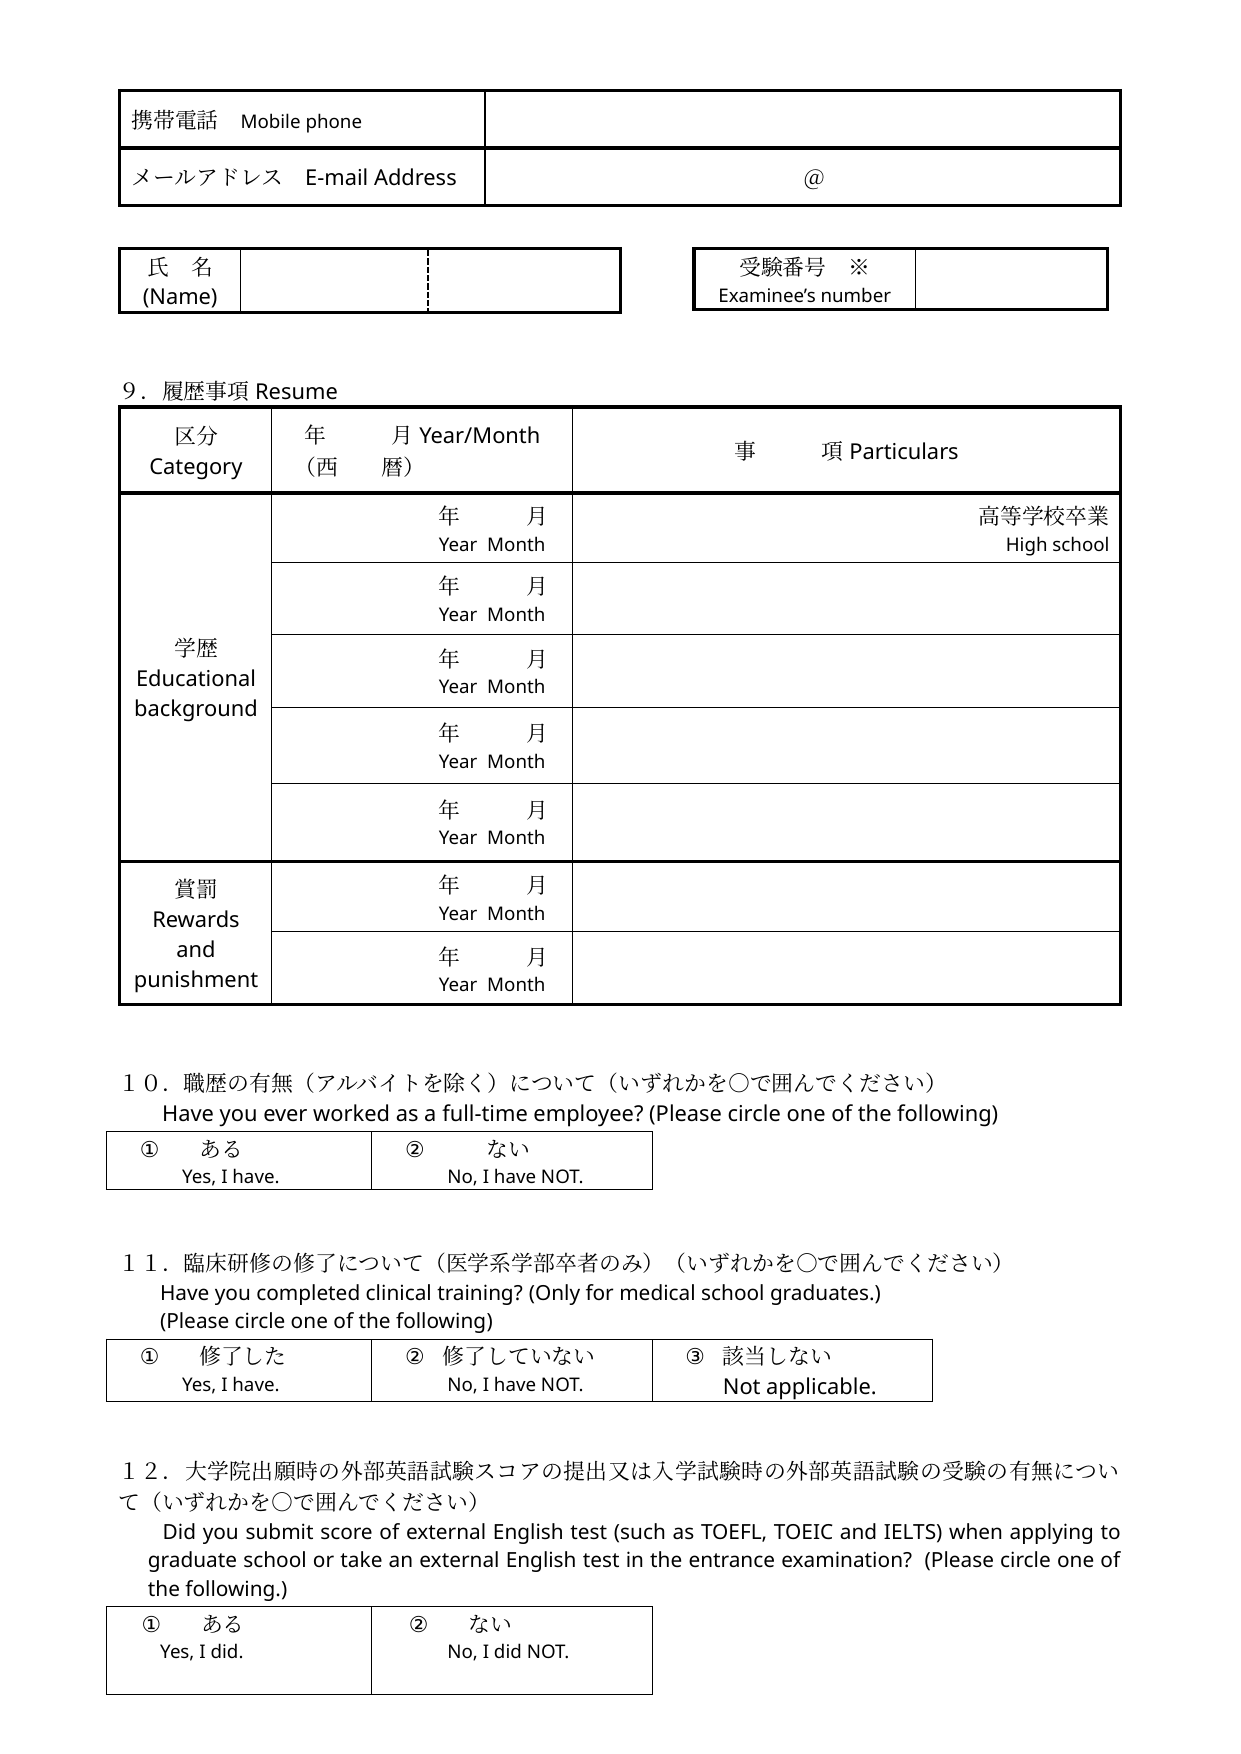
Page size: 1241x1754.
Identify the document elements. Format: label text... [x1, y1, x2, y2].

table_cell メールアドレス E-mail Address [121, 150, 484, 203]
text １２．大学院出願時の外部英語試験スコアの提出又は入学試験時の外部英語試験の受験の有無について（いずれかを○で囲んでください） [118, 1454, 1122, 1517]
table_cell [573, 563, 1119, 633]
text (Please circle one of the following) [118, 1306, 1122, 1335]
table_cell [573, 784, 1119, 860]
table_cell [573, 635, 1119, 707]
table_header [241, 250, 428, 311]
text Have you completed clinical training? (Only for medical school graduates.) [118, 1278, 1122, 1306]
table_header [916, 250, 1106, 307]
table_header 該当しない Not applicable. [653, 1340, 932, 1401]
table_header [428, 250, 619, 311]
table_header ある Yes, I did. [107, 1607, 371, 1694]
table_header 携帯電話 Mobile phone [121, 92, 484, 146]
table_header 区分 Category [121, 409, 271, 491]
table_header 年 月 Year/Month （西 暦） [272, 409, 572, 491]
table_cell 年 月 Year Month [272, 863, 572, 931]
text ９．履歴事項 Resume [118, 374, 1122, 405]
table_cell [573, 932, 1119, 1003]
table_header 事 項 Particulars [573, 409, 1119, 491]
table_cell 年 月 Year Month [272, 932, 572, 1003]
table_header 氏 名 (Name) [121, 250, 240, 311]
table_cell ＠ [486, 150, 1119, 203]
text １０．職歴の有無（アルバイトを除く）について（いずれかを○で囲んでください） [118, 1066, 1122, 1097]
table_header ある Yes, I have. [107, 1132, 371, 1189]
table_header [486, 92, 1119, 146]
table_header 修了していない No, I have NOT. [372, 1340, 652, 1401]
text Did you submit score of external English test (such as TOEFL, TOEIC and IELTS) when applying to graduate school or take an external English test in the entrance examination? (Please circle one of the following.) [148, 1517, 1122, 1602]
table_cell 高等学校卒業 High school [573, 495, 1119, 562]
table_cell 年 月 Year Month [272, 563, 572, 633]
table_cell 賞罰 Rewards and punishment [121, 863, 271, 1003]
text Have you ever worked as a full-time employee? (Please circle one of the following) [118, 1097, 1122, 1127]
table_cell [573, 863, 1119, 931]
text １１．臨床研修の修了について（医学系学部卒者のみ）（いずれかを○で囲んでください） [118, 1246, 1122, 1278]
table_header ない No, I did NOT. [372, 1607, 652, 1694]
table_header 修了した Yes, I have. [107, 1340, 371, 1401]
table_cell 学歴 Educational background [121, 495, 271, 860]
table_header ない No, I have NOT. [372, 1132, 652, 1189]
table_cell 年 月 Year Month [272, 708, 572, 783]
table_cell 年 月 Year Month [272, 635, 572, 707]
table_cell [573, 708, 1119, 783]
table_cell 年 月 Year Month [272, 495, 572, 562]
table_cell 年 月 Year Month [272, 784, 572, 860]
table_header 受験番号 ※ Examinee’s number [696, 250, 915, 307]
